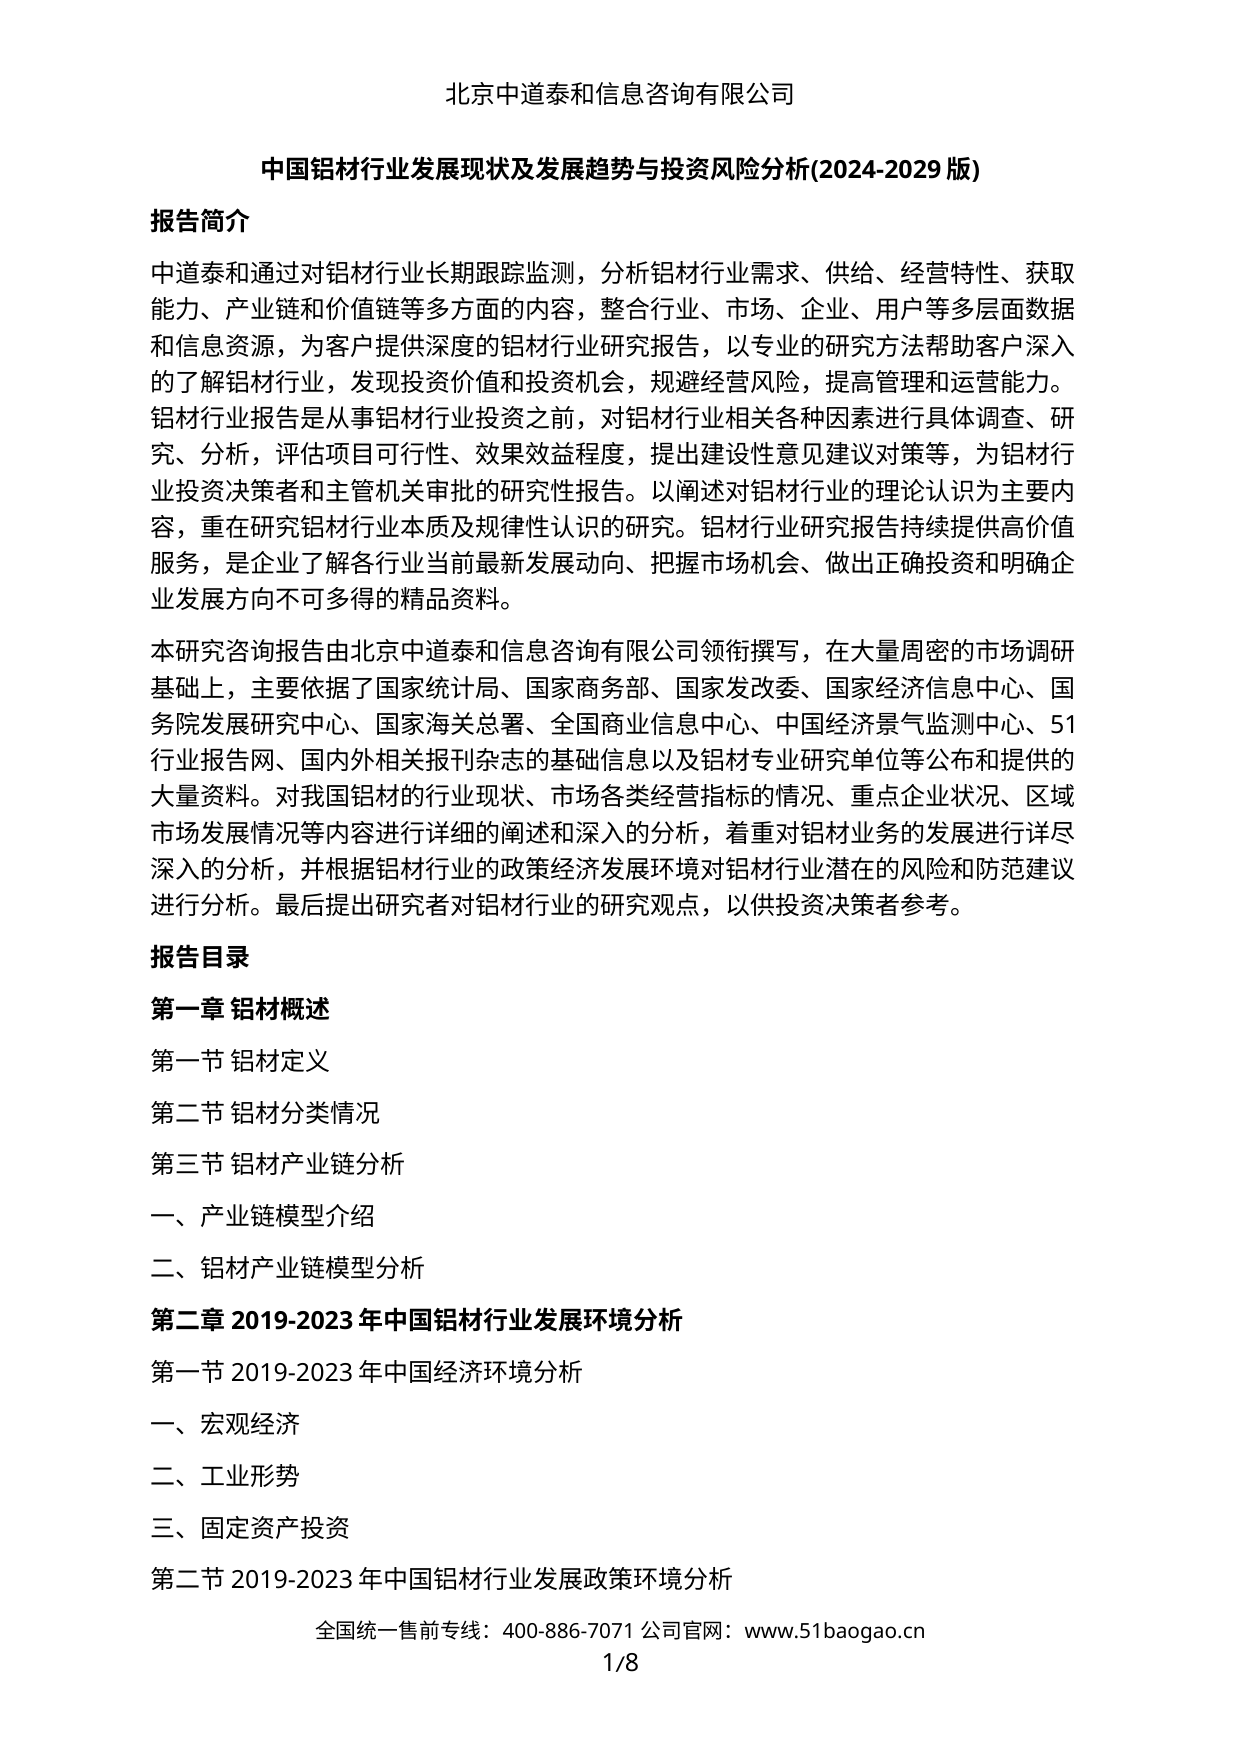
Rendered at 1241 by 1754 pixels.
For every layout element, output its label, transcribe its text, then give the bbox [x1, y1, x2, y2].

text 中国铝材行业发展现状及发展趋势与投资风险分析(2024-2029版) [150, 150, 1090, 186]
text 第一节 铝材定义 [150, 1041, 1090, 1077]
text 三、固定资产投资 [150, 1508, 1090, 1544]
text 第二节 铝材分类情况 [150, 1093, 1090, 1129]
text 一、产业链模型介绍 [150, 1197, 1090, 1233]
text 第二节 2019-2023年中国铝材行业发展政策环境分析 [150, 1560, 1090, 1596]
text 二、铝材产业链模型分析 [150, 1249, 1090, 1285]
text 第一节 2019-2023年中国经济环境分析 [150, 1352, 1090, 1389]
text 第一章 铝材概述 [150, 989, 1090, 1026]
text 一、宏观经济 [150, 1404, 1090, 1441]
text 第三节 铝材产业链分析 [150, 1145, 1090, 1181]
text 二、工业形势 [150, 1456, 1090, 1492]
text 报告目录 [150, 937, 1090, 974]
text 第二章 2019-2023年中国铝材行业发展环境分析 [150, 1301, 1090, 1337]
text 本研究咨询报告由北京中道泰和信息咨询有限公司领衔撰写，在大量周密的市场调研基础上，主要依据了国家统计局、国家商务部、国家发改委、国家经济信息中心、国务院发展研究中心、国家海关总署、全国商业信息中心、中国经济景气监测中心、51行业报告网、国内外相关报刊杂志的基础信息以及铝材专业研究单位等公布和提供的大量资料。对我国铝材的行业现状、市场各类经营指标的情况、重点企业状况、区域市场发展情况等内容进行详细的阐述和深入的分析，着重对铝材业务的发展进行详尽深入的分析，并根据铝材行业的政策经济发展环境对铝材行业潜在的风险和防范建议进行分析。最后提出研究者对铝材行业的研究观点，以供投资决策者参考。 [150, 632, 1090, 922]
text 中道泰和通过对铝材行业长期跟踪监测，分析铝材行业需求、供给、经营特性、获取能力、产业链和价值链等多方面的内容，整合行业、市场、企业、用户等多层面数据和信息资源，为客户提供深度的铝材行业研究报告，以专业的研究方法帮助客户深入的了解铝材行业，发现投资价值和投资机会，规避经营风险，提高管理和运营能力。铝材行业报告是从事铝材行业投资之前，对铝材行业相关各种因素进行具体调查、研究、分析，评估项目可行性、效果效益程度，提出建设性意见建议对策等，为铝材行业投资决策者和主管机关审批的研究性报告。以阐述对铝材行业的理论认识为主要内容，重在研究铝材行业本质及规律性认识的研究。铝材行业研究报告持续提供高价值服务，是企业了解各行业当前最新发展动向、把握市场机会、做出正确投资和明确企业发展方向不可多得的精品资料。 [150, 254, 1090, 616]
text 报告简介 [150, 202, 1090, 238]
